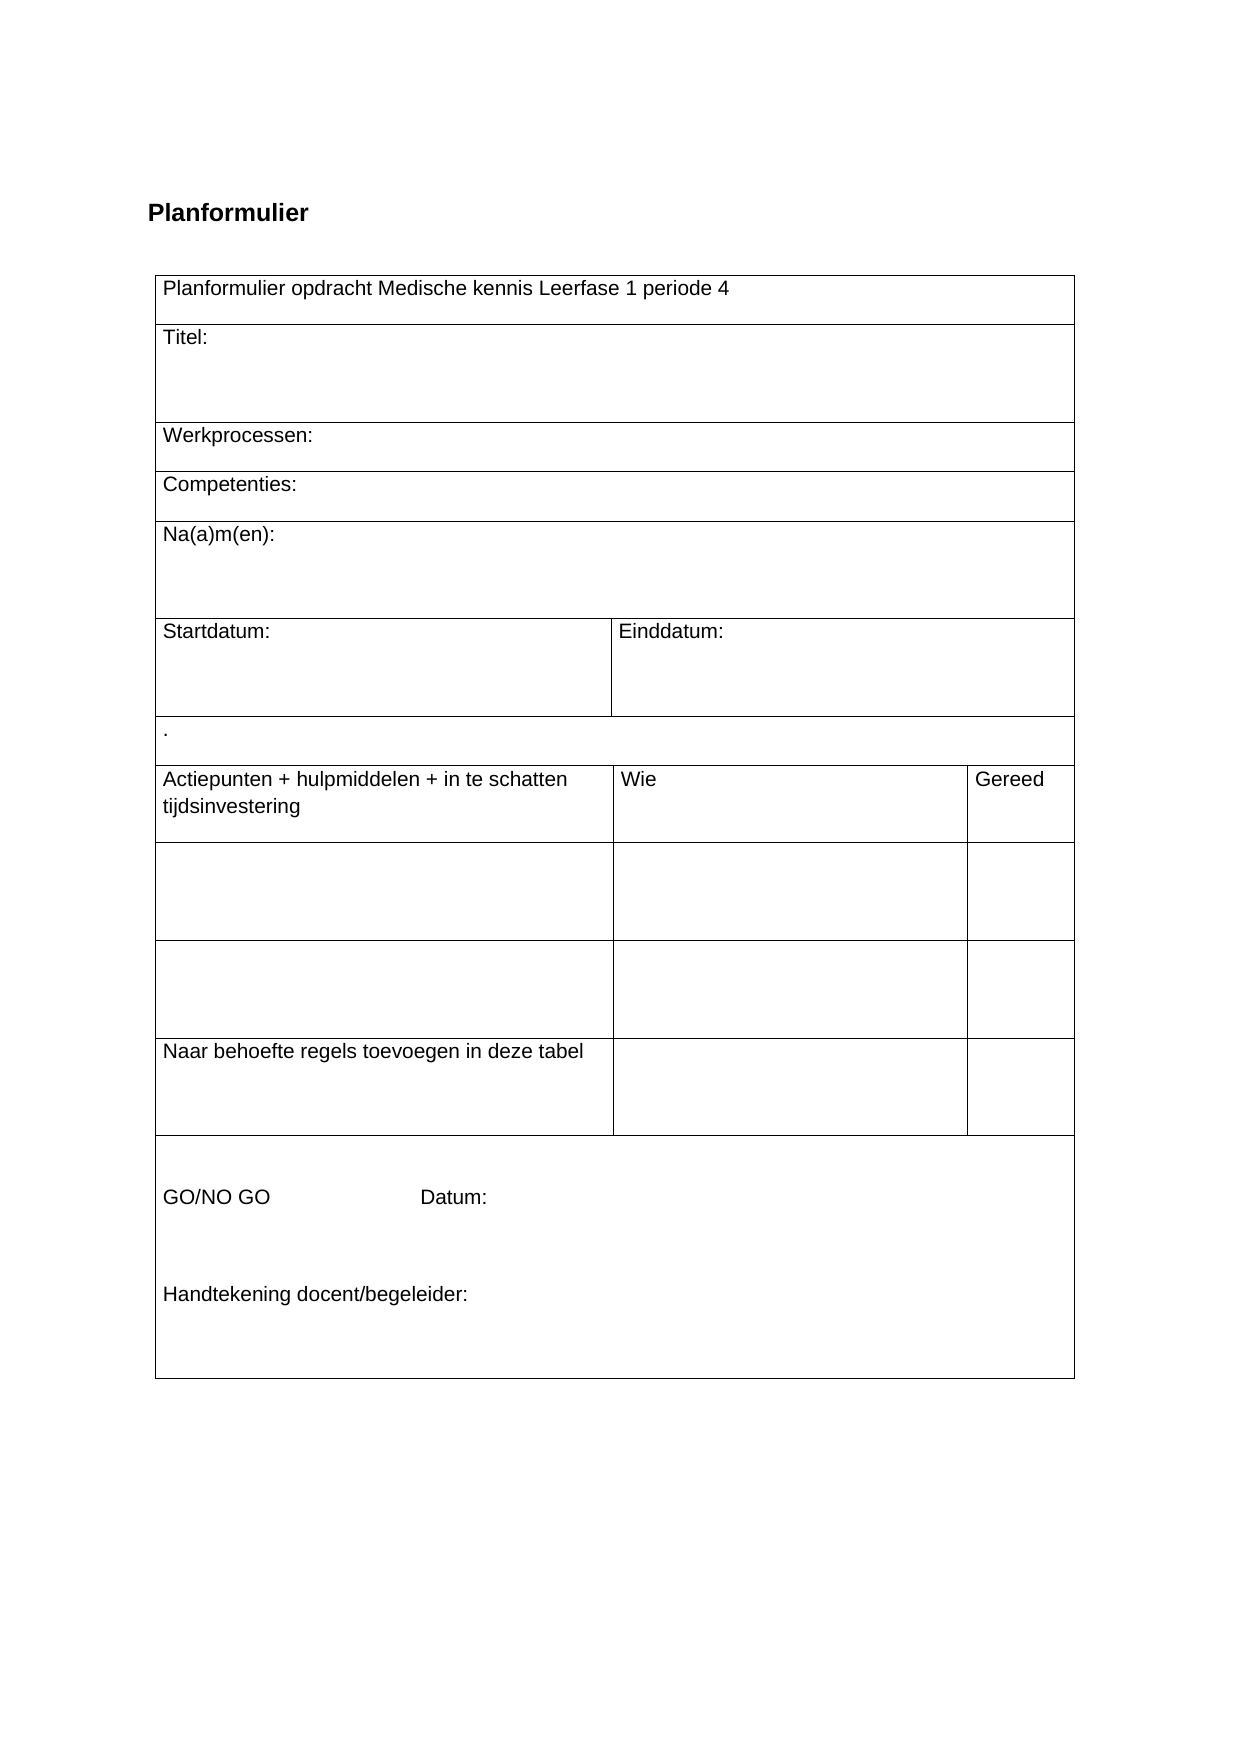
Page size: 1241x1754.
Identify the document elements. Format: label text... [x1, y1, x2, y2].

table_cell Startdatum: [156, 619, 611, 716]
table_cell [968, 843, 1074, 940]
table_cell Na(a)m(en): [156, 522, 1074, 618]
table_cell Einddatum: [612, 619, 1074, 716]
table_cell [614, 843, 967, 940]
table_cell [614, 1039, 967, 1135]
table_cell Gereed [968, 766, 1074, 842]
table_cell Werkprocessen: [156, 423, 1074, 471]
table_cell [968, 1039, 1074, 1135]
table_cell Wie [614, 766, 967, 842]
table_cell GO/NO GO Datum: Handtekening docent/begeleider: [156, 1136, 1074, 1378]
table_cell [968, 941, 1074, 1038]
table_cell [156, 843, 613, 940]
subtitle Planformulier [148, 198, 1093, 226]
table_cell Naar behoefte regels toevoegen in deze tabel [156, 1039, 613, 1135]
table_header Planformulier opdracht Medische kennis Leerfase 1 periode 4 [156, 276, 1074, 324]
table_cell Titel: [156, 325, 1074, 422]
table_cell Actiepunten + hulpmiddelen + in te schatten tijdsinvestering [156, 766, 613, 842]
table_cell Competenties: [156, 472, 1074, 521]
table_cell [614, 941, 967, 1038]
table_cell [156, 941, 613, 1038]
table_cell . [156, 717, 1074, 765]
